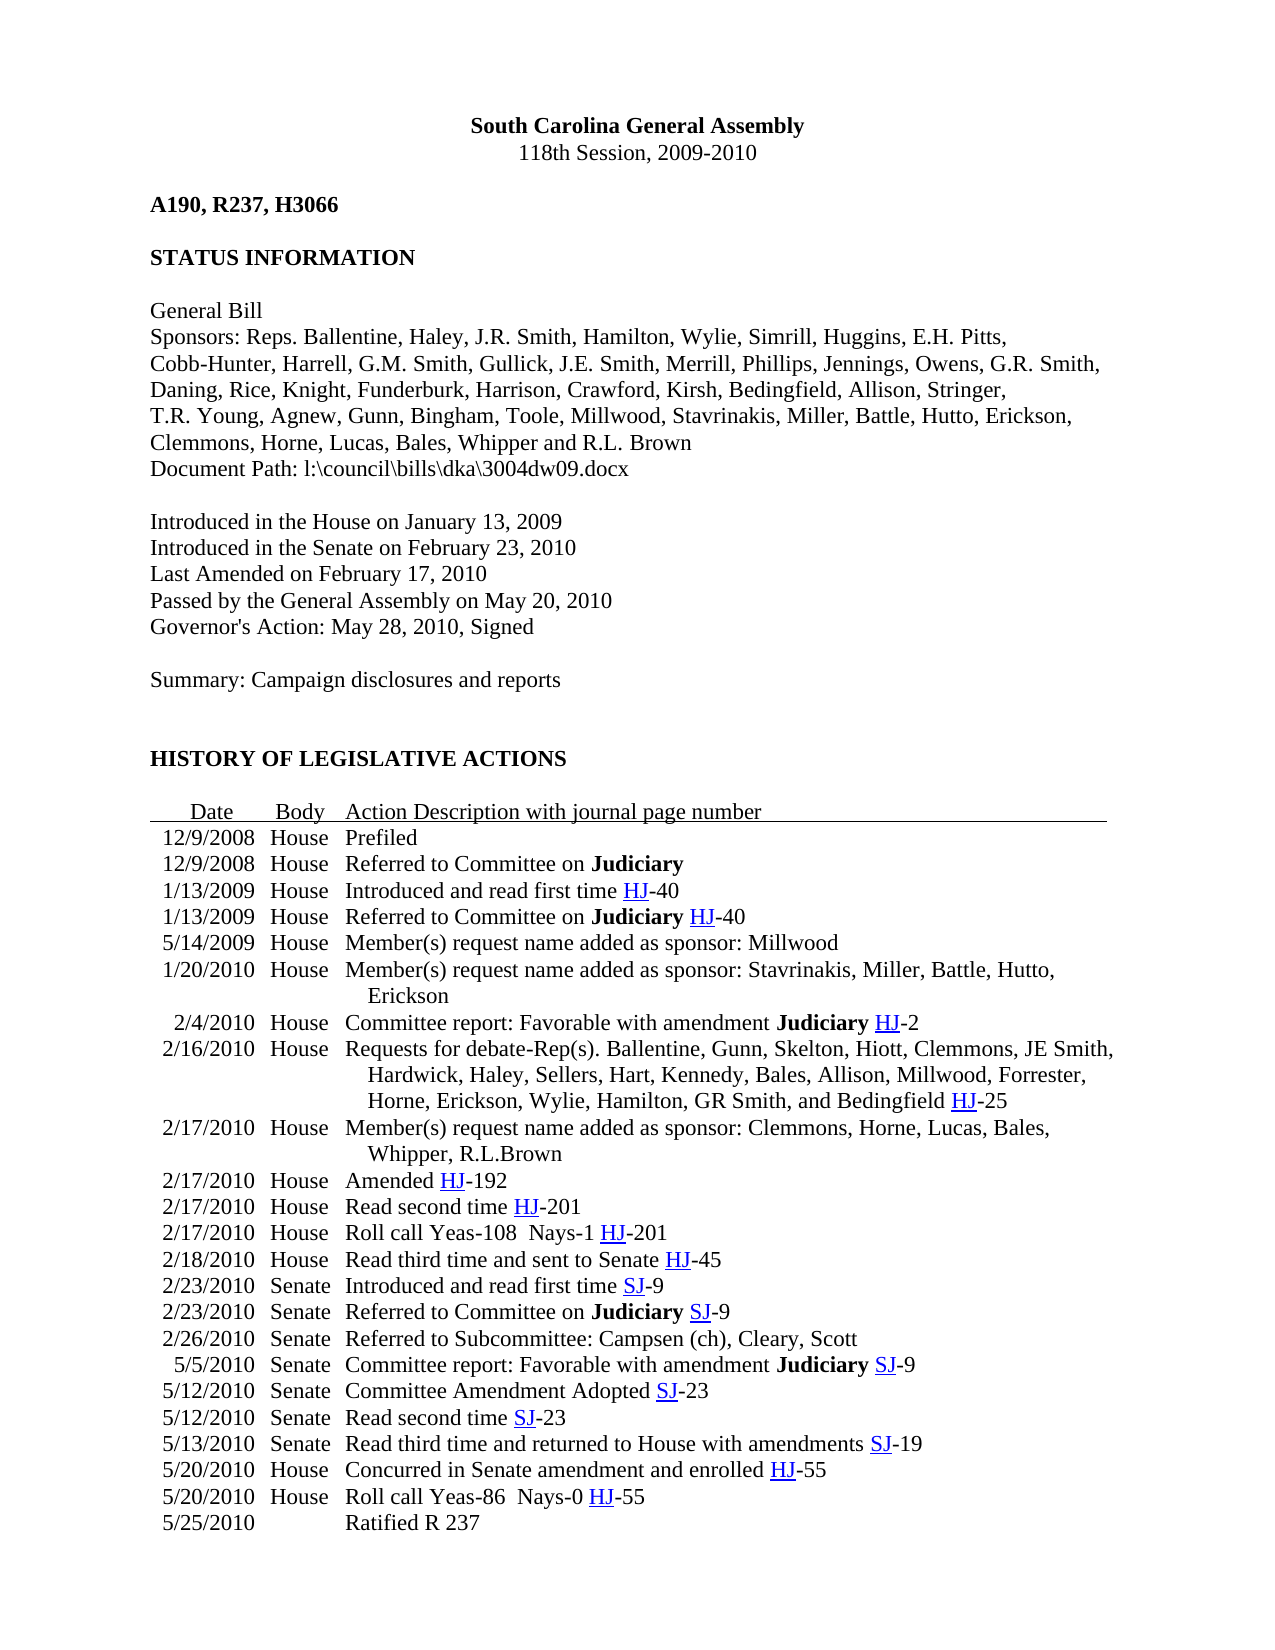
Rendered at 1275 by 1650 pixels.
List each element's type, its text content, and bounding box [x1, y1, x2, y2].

text 1/13/2009 House Introduced and read first time HJ-40 [150, 877, 1125, 903]
text 118th Session, 2009-2010 [150, 139, 1125, 165]
text HISTORY OF LEGISLATIVE ACTIONS [150, 745, 1125, 771]
text Passed by the General Assembly on May 20, 2010 [150, 587, 1125, 613]
text 2/17/2010 House Read second time HJ-201 [150, 1193, 1125, 1219]
text 5/20/2010 House Concurred in Senate amendment and enrolled HJ-55 [150, 1457, 1125, 1483]
text Sponsors: Reps. Ballentine, Haley, J.R. Smith, Hamilton, Wylie, Simrill, Huggins, E.H. Pitts, Cobb-Hunter, Harrell, G.M. Smith, Gullick, J.E. Smith, Merrill, Phillips, Jennings, Owens, G.R. Smith, Daning, Rice, Knight, Funderburk, Harrison, Crawford, Kirsh, Bedingfield, Allison, Stringer, T.R. Young, Agnew, Gunn, Bingham, Toole, Millwood, Stavrinakis, Miller, Battle, Hutto, Erickson, Clemmons, Horne, Lucas, Bales, Whipper and R.L. Brown [150, 323, 1125, 455]
text General Bill [150, 297, 1125, 323]
text 2/17/2010 House Roll call Yeas-108 Nays-1 HJ-201 [150, 1219, 1125, 1246]
text Last Amended on February 17, 2010 [150, 561, 1125, 587]
text Date Body Action Description with journal page number [150, 798, 1125, 824]
text 1/13/2009 House Referred to Committee on Judiciary HJ-40 [150, 903, 1125, 929]
text Governor's Action: May 28, 2010, Signed [150, 613, 1125, 639]
text 5/13/2010 Senate Read third time and returned to House with amendments SJ-19 [150, 1430, 1125, 1457]
text 12/9/2008 House Referred to Committee on Judiciary [150, 850, 1125, 877]
text STATUS INFORMATION [150, 244, 1125, 271]
text A190, R237, H3066 [150, 192, 1125, 218]
text 2/17/2010 House Member(s) request name added as sponsor: Clemmons, Horne, Lucas, Bales, Whipper, R.L.Brown [150, 1114, 1125, 1167]
text 2/26/2010 Senate Referred to Subcommittee: Campsen (ch), Cleary, Scott [150, 1325, 1125, 1351]
text 2/23/2010 Senate Referred to Committee on Judiciary SJ-9 [150, 1298, 1125, 1325]
text Summary: Campaign disclosures and reports [150, 666, 1125, 692]
text South Carolina General Assembly [150, 112, 1125, 139]
text 2/17/2010 House Amended HJ-192 [150, 1167, 1125, 1193]
text Introduced in the House on January 13, 2009 [150, 508, 1125, 534]
text 5/25/2010 Ratified R 237 [150, 1509, 1125, 1536]
text 2/16/2010 House Requests for debate-Rep(s). Ballentine, Gunn, Skelton, Hiott, Clemmons, JE Smith, Hardwick, Haley, Sellers, Hart, Kennedy, Bales, Allison, Millwood, Forrester, Horne, Erickson, Wylie, Hamilton, GR Smith, and Bedingfield HJ-25 [150, 1035, 1125, 1114]
text 5/14/2009 House Member(s) request name added as sponsor: Millwood [150, 929, 1125, 956]
text 5/20/2010 House Roll call Yeas-86 Nays-0 HJ-55 [150, 1483, 1125, 1509]
text 5/5/2010 Senate Committee report: Favorable with amendment Judiciary SJ-9 [150, 1351, 1125, 1377]
text 2/18/2010 House Read third time and sent to Senate HJ-45 [150, 1246, 1125, 1272]
text 2/23/2010 Senate Introduced and read first time SJ-9 [150, 1272, 1125, 1298]
text 12/9/2008 House Prefiled [150, 824, 1125, 850]
text 5/12/2010 Senate Read second time SJ-23 [150, 1404, 1125, 1430]
text 1/20/2010 House Member(s) request name added as sponsor: Stavrinakis, Miller, Battle, Hutto, Erickson [150, 956, 1125, 1008]
text Introduced in the Senate on February 23, 2010 [150, 534, 1125, 561]
text Document Path: l:\council\bills\dka\3004dw09.docx [150, 455, 1125, 481]
text 5/12/2010 Senate Committee Amendment Adopted SJ-23 [150, 1377, 1125, 1404]
text 2/4/2010 House Committee report: Favorable with amendment Judiciary HJ-2 [150, 1008, 1125, 1035]
